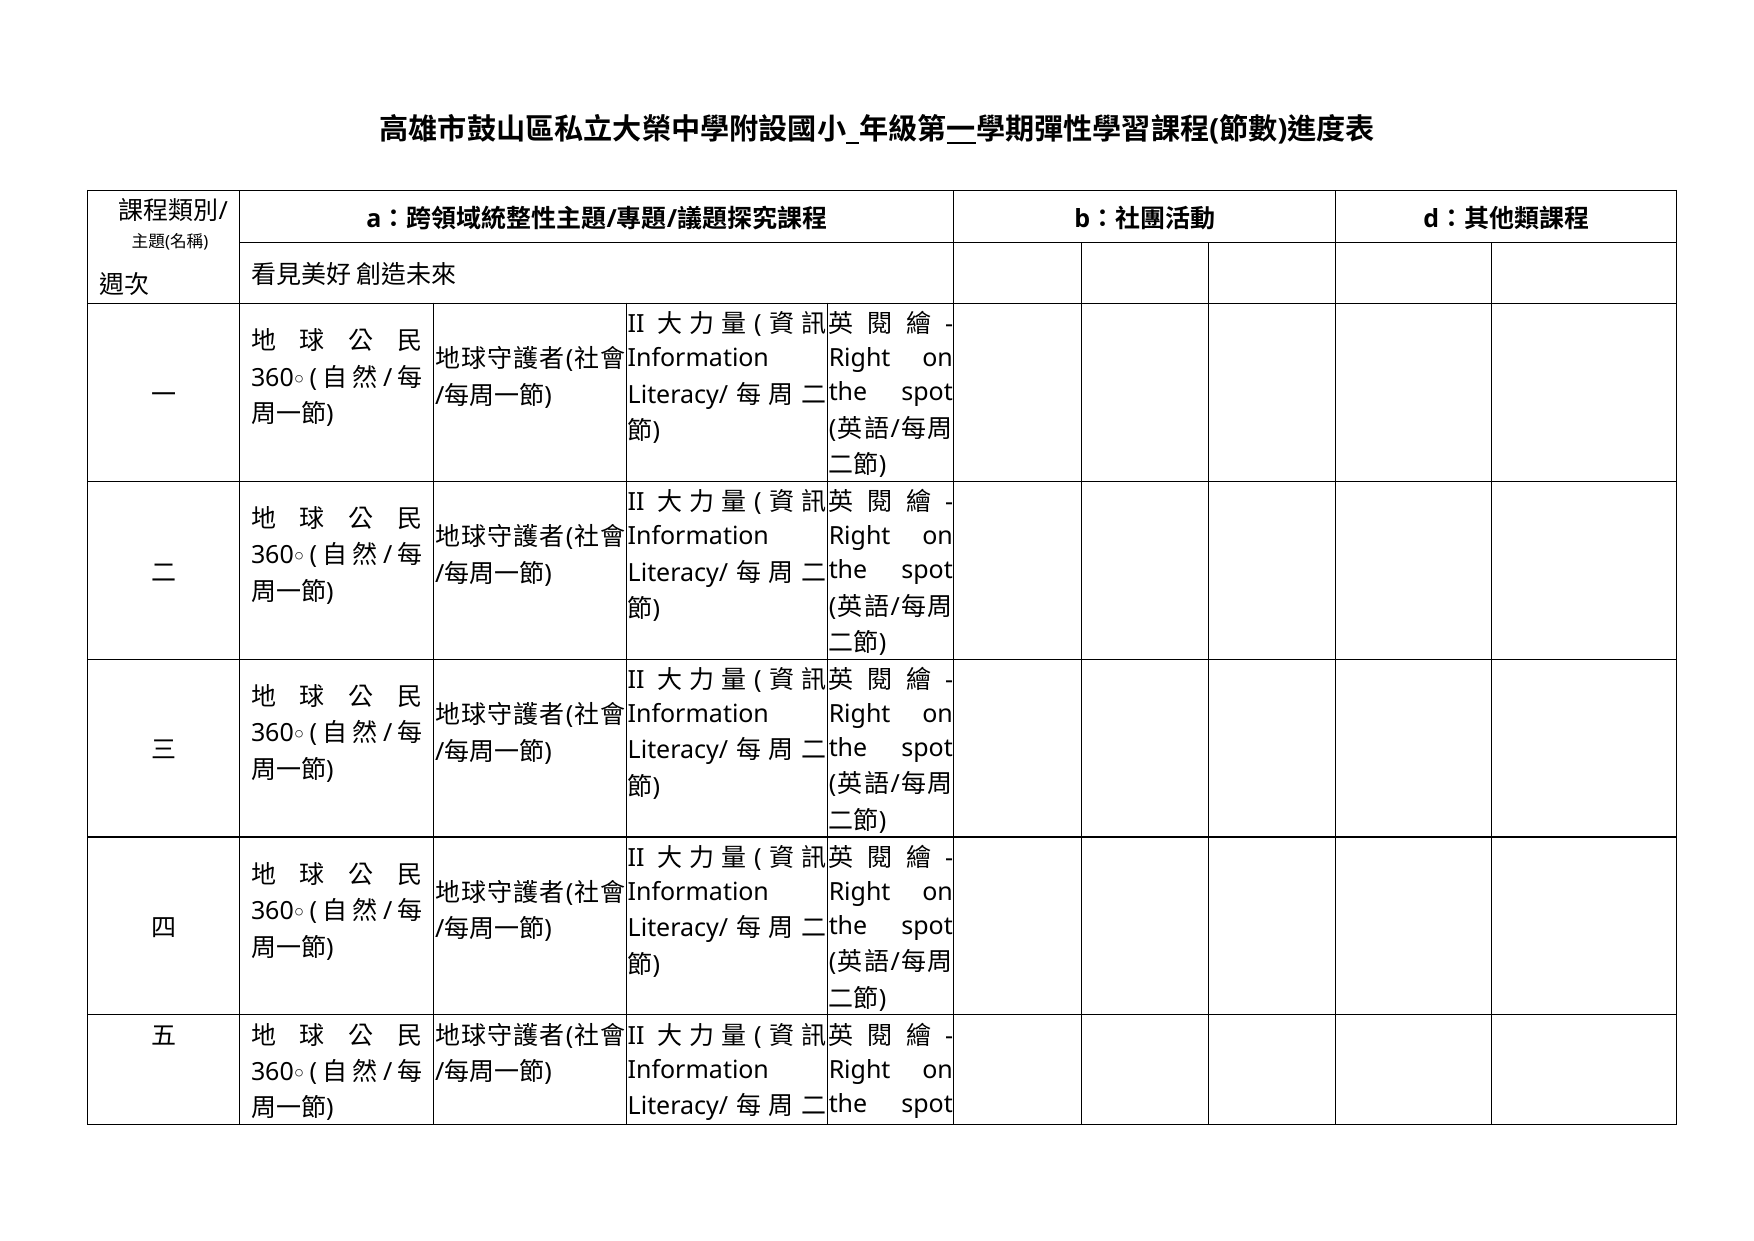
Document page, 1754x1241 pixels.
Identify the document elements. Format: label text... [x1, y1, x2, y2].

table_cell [828, 1015, 953, 1124]
table_cell [1209, 482, 1335, 658]
table_cell [1082, 482, 1208, 658]
table_cell [1492, 660, 1676, 836]
table_cell [1336, 243, 1491, 303]
table_cell 地球公民360∘(自然/每周一節) [240, 1015, 433, 1124]
table_cell [954, 482, 1081, 658]
table_cell 地球守護者(社會/每周一節) [434, 482, 626, 658]
table_cell 看見美好 創造未來 [240, 243, 953, 303]
table_cell [1492, 243, 1676, 303]
table_cell 地球公民360∘(自然/每周一節) [240, 838, 433, 1014]
table_cell [1492, 304, 1676, 481]
table_cell [1209, 838, 1335, 1014]
table_cell [1082, 1015, 1208, 1124]
table_header b：社團活動 [954, 191, 1335, 242]
table_cell [1082, 838, 1208, 1014]
table_cell 三 [88, 660, 239, 836]
table_cell [1492, 1015, 1676, 1124]
table_cell [954, 660, 1081, 836]
table_cell 英閱繪-Right on the spot (英語/每周二節) [828, 482, 953, 658]
table_cell [954, 1015, 1081, 1124]
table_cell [627, 1015, 827, 1124]
table_cell 地球守護者(社會/每周一節) [434, 304, 626, 481]
table_cell 英閱繪-Right on the spot (英語/每周二節) [828, 838, 953, 1014]
table_cell [1082, 304, 1208, 481]
table_cell [1336, 1015, 1491, 1124]
table_header d：其他類課程 [1336, 191, 1676, 242]
table_cell [1209, 304, 1335, 481]
table_cell [1336, 660, 1491, 836]
table_cell II大力量(資訊Information Literacy/每周二節) [627, 838, 827, 1014]
table_cell 五 [88, 1015, 239, 1124]
table_cell [954, 243, 1081, 303]
table_cell 地球公民360∘(自然/每周一節) [240, 304, 433, 481]
table_cell 二 [88, 482, 239, 658]
table_cell [1492, 838, 1676, 1014]
table_cell 四 [88, 838, 239, 1014]
table_cell [1492, 482, 1676, 658]
table_cell 地球守護者(社會/每周一節) [434, 660, 626, 836]
table_cell [1209, 660, 1335, 836]
table_cell [1209, 243, 1335, 303]
table_cell [954, 838, 1081, 1014]
table_cell 地球公民360∘(自然/每周一節) [240, 482, 433, 658]
table_cell 地球公民360∘(自然/每周一節) [240, 660, 433, 836]
table_header 課程類別/ 主題(名稱) 週次 [88, 191, 239, 303]
table_cell [1209, 1015, 1335, 1124]
table_cell 地球守護者(社會/每周一節) [434, 838, 626, 1014]
table_cell [1082, 660, 1208, 836]
table_cell II大力量(資訊Information Literacy/每周二節) [627, 482, 827, 658]
table_cell [954, 304, 1081, 481]
table_cell 英閱繪-Right on the spot (英語/每周二節) [828, 660, 953, 836]
table_cell [1082, 243, 1208, 303]
table_cell [1336, 482, 1491, 658]
table_header a：跨領域統整性主題/專題/議題探究課程 [240, 191, 953, 242]
table_cell 英閱繪-Right on the spot (英語/每周二節) [828, 304, 953, 481]
table_cell 地球守護者(社會/每周一節) [434, 1015, 626, 1124]
text 高雄市鼓山區私立大榮中學附設國小 年級第一學期彈性學習課程(節數)進度表 [89, 106, 1665, 148]
table_cell [1336, 304, 1491, 481]
table_cell 一 [88, 304, 239, 481]
table_cell II大力量(資訊Information Literacy/每周二節) [627, 660, 827, 836]
table_cell [1336, 838, 1491, 1014]
table_cell II大力量(資訊Information Literacy/每周二節) [627, 304, 827, 481]
